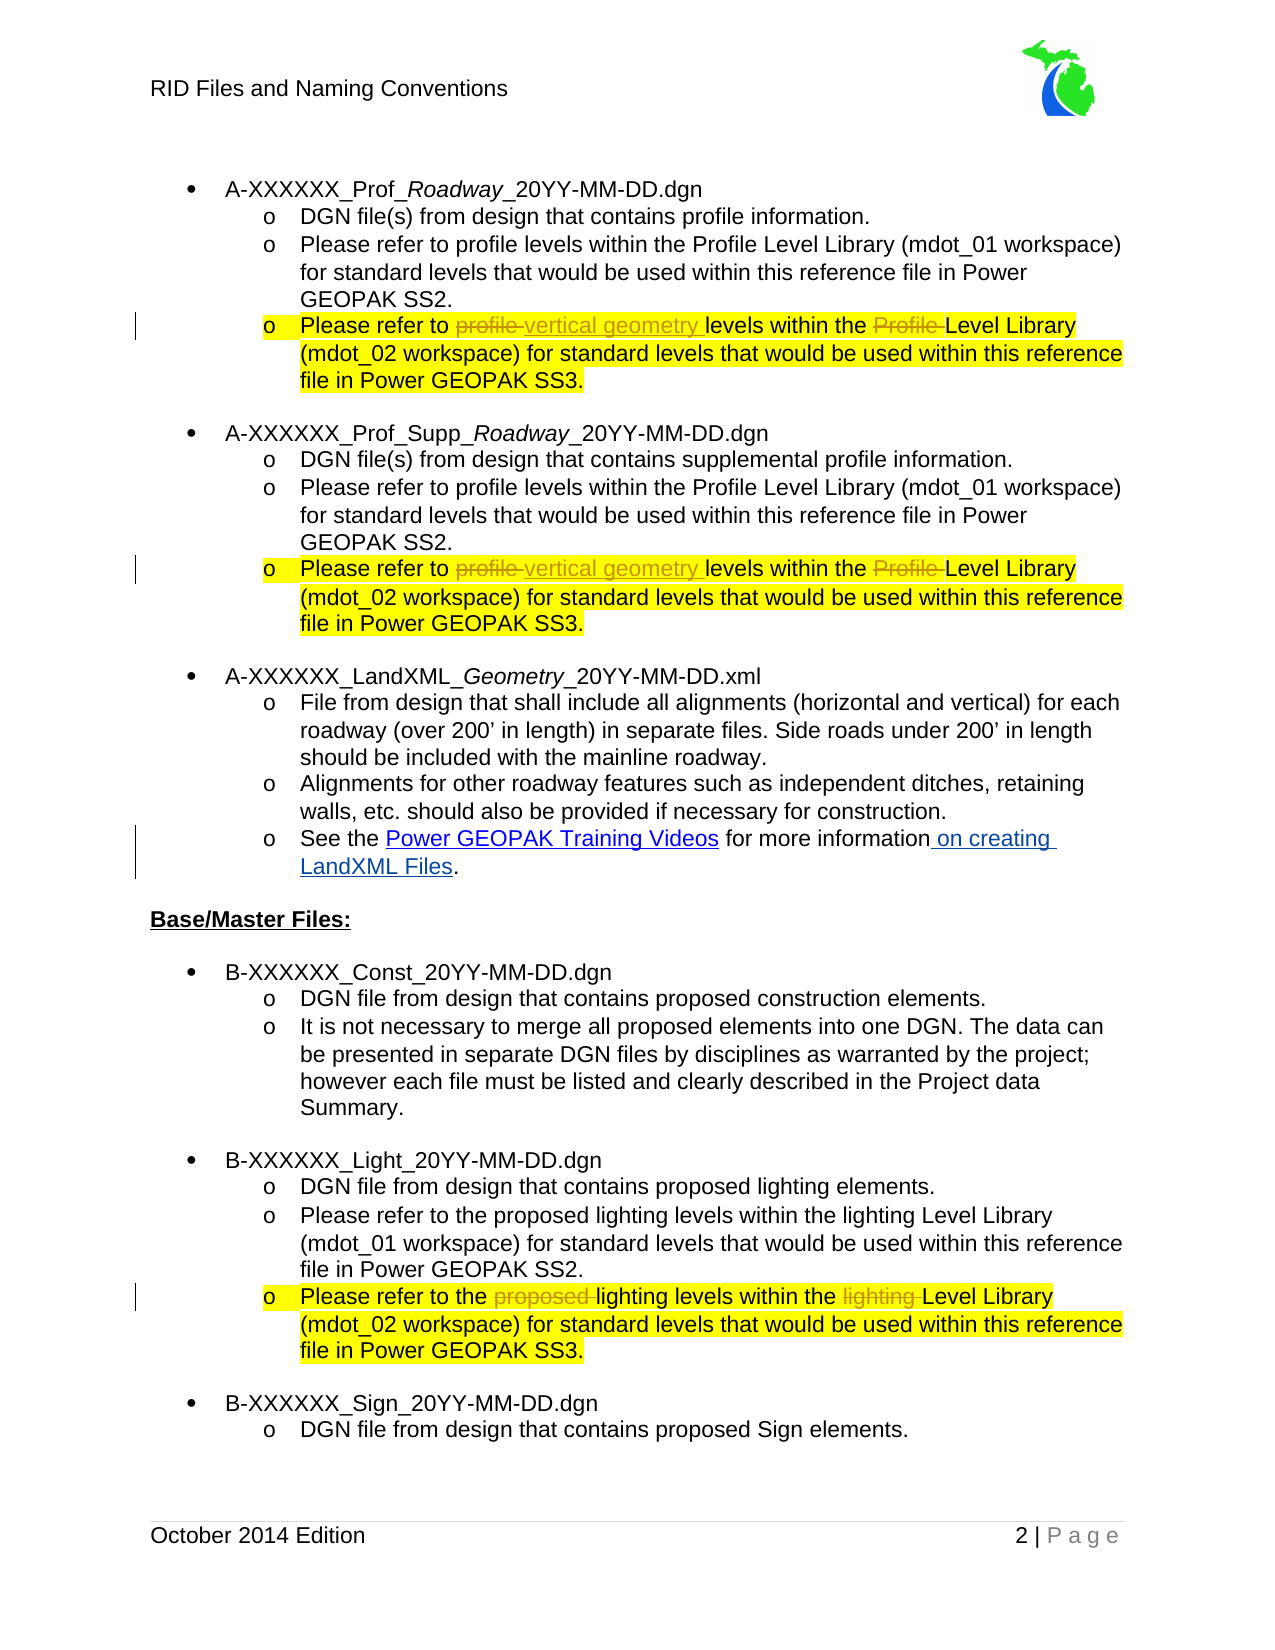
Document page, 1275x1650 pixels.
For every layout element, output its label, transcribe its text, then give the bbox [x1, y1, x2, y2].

list A-XXXXXX_Prof_Roadway_20YY-MM-DD.dgn [187, 176, 1125, 203]
list B-XXXXXX_Const_20YY-MM-DD.dgn [187, 958, 1125, 985]
list Please refer to the proposed lighting levels within the lighting Level Library (mdot_01 workspace) for standard levels that would be used within this reference file in Power GEOPAK SS2. [262, 1202, 1125, 1283]
list See the Power GEOPAK Training Videos for more information. [262, 825, 1125, 879]
list It is not necessary to merge all proposed elements into one DGN. The data can be presented in separate DGN files by disciplines as warranted by the project; however each file must be listed and clearly described in the Project data Summary. [262, 1013, 1125, 1121]
list DGN file from design that contains proposed lighting elements. [262, 1173, 1125, 1202]
list Alignments for other roadway features such as independent ditches, retaining walls, etc. should also be provided if necessary for construction. [262, 770, 1125, 825]
list Please refer to levels within the Level Library (mdot_02 workspace) for standard levels that would be used within this reference file in Power GEOPAK SS3. [262, 312, 1125, 393]
list A-XXXXXX_Prof_Supp_Roadway_20YY-MM-DD.dgn [187, 419, 1125, 446]
list DGN file from design that contains proposed Sign elements. [262, 1416, 1125, 1445]
list DGN file(s) from design that contains supplemental profile information. [262, 446, 1125, 474]
text Base/Master Files: [150, 906, 1125, 932]
list DGN file(s) from design that contains profile information. [262, 203, 1125, 231]
list Please refer to profile levels within the Profile Level Library (mdot_01 workspace) for standard levels that would be used within this reference file in Power GEOPAK SS2. [262, 474, 1125, 555]
list Please refer to the lighting levels within the Level Library (mdot_02 workspace) for standard levels that would be used within this reference file in Power GEOPAK SS3. [262, 1283, 1125, 1364]
list B-XXXXXX_Sign_20YY-MM-DD.dgn [187, 1390, 1125, 1416]
list File from design that shall include all alignments (horizontal and vertical) for each roadway (over 200’ in length) in separate files. Side roads under 200’ in length should be included with the mainline roadway. [262, 689, 1125, 770]
list Please refer to levels within the Level Library (mdot_02 workspace) for standard levels that would be used within this reference file in Power GEOPAK SS3. [262, 555, 1125, 636]
list Please refer to profile levels within the Profile Level Library (mdot_01 workspace) for standard levels that would be used within this reference file in Power GEOPAK SS2. [262, 231, 1125, 312]
list A-XXXXXX_LandXML_Geometry_20YY-MM-DD.xml [187, 663, 1125, 689]
list DGN file from design that contains proposed construction elements. [262, 985, 1125, 1013]
picture [1022, 40, 1095, 116]
list B-XXXXXX_Light_20YY-MM-DD.dgn [187, 1147, 1125, 1173]
